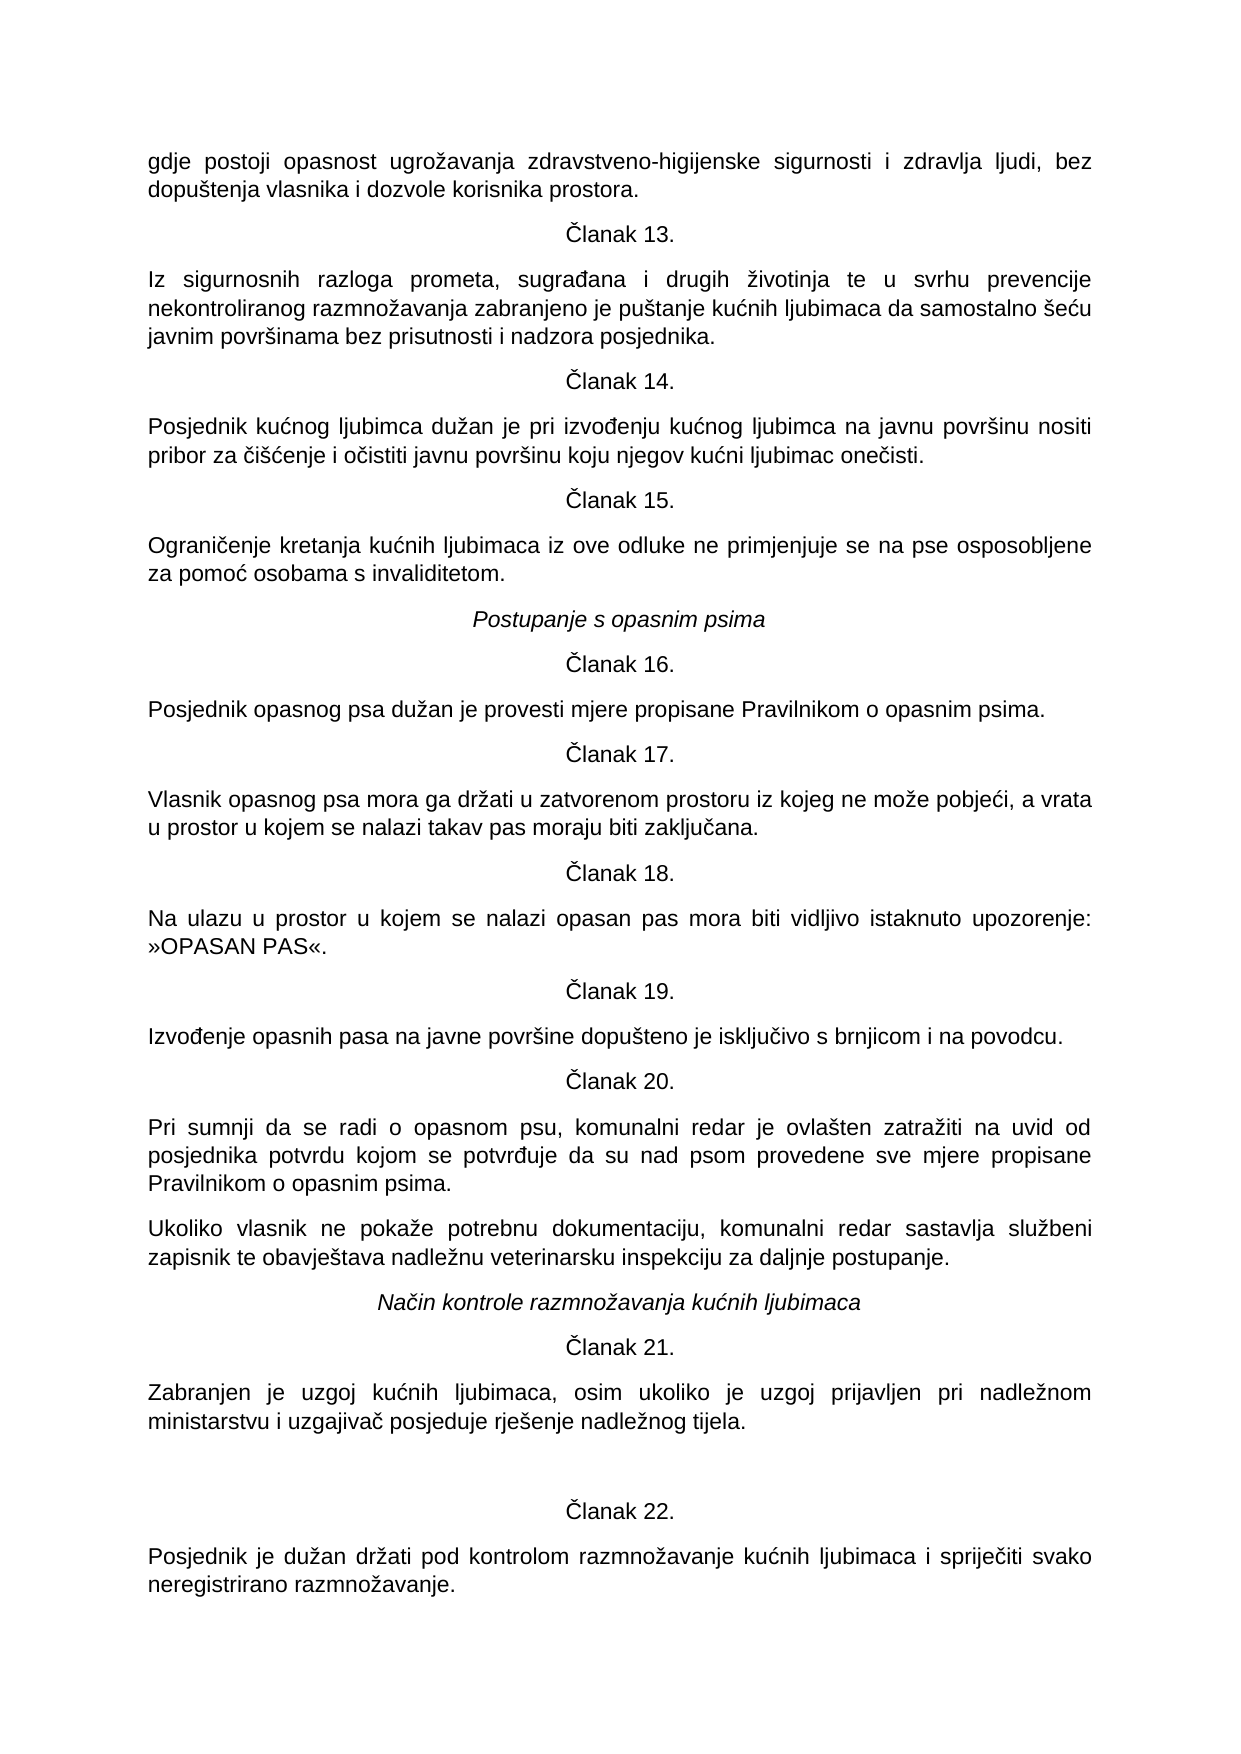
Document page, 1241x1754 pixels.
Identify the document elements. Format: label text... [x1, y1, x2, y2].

text Članak 19. [148, 978, 1093, 1004]
text Ograničenje kretanja kućnih ljubimaca iz ove odluke ne primjenjuje se na pse osposobljene za pomoć osobama s invaliditetom. [148, 532, 1093, 587]
text Način kontrole razmnožavanja kućnih ljubimaca [148, 1289, 1093, 1315]
text Iz sigurnosnih razloga prometa, sugrađana i drugih životinja te u svrhu prevencije nekontroliranog razmnožavanja zabranjeno je puštanje kućnih ljubimaca da samostalno šeću javnim površinama bez prisutnosti i nadzora posjednika. [148, 266, 1093, 349]
text Članak 13. [148, 221, 1093, 247]
text Pri sumnji da se radi o opasnom psu, komunalni redar je ovlašten zatražiti na uvid od posjednika potvrdu kojom se potvrđuje da su nad psom provedene sve mjere propisane Pravilnikom o opasnim psima. [148, 1113, 1093, 1197]
text Na ulazu u prostor u kojem se nalazi opasan pas mora biti vidljivo istaknuto upozorenje: »OPASAN PAS«. [148, 904, 1093, 959]
text Vlasnik opasnog psa mora ga držati u zatvorenom prostoru iz kojeg ne može pobjeći, a vrata u prostor u kojem se nalazi takav pas moraju biti zaključana. [148, 786, 1093, 841]
text Članak 15. [148, 487, 1093, 513]
text Posjednik opasnog psa dužan je provesti mjere propisane Pravilnikom o opasnim psima. [148, 696, 1093, 722]
text Zabranjen je uzgoj kućnih ljubimaca, osim ukoliko je uzgoj prijavljen pri nadležnom ministarstvu i uzgajivač posjeduje rješenje nadležnog tijela. [148, 1379, 1093, 1434]
text Izvođenje opasnih pasa na javne površine dopušteno je isključivo s brnjicom i na povodcu. [148, 1023, 1093, 1049]
text Postupanje s opasnim psima [148, 606, 1093, 632]
text Ukoliko vlasnik ne pokaže potrebnu dokumentaciju, komunalni redar sastavlja službeni zapisnik te obavještava nadležnu veterinarsku inspekciju za daljnje postupanje. [148, 1215, 1093, 1270]
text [148, 148, 1093, 202]
text Posjednik je dužan držati pod kontrolom razmnožavanje kućnih ljubimaca i spriječiti svako neregistrirano razmnožavanje. [148, 1543, 1093, 1598]
text Članak 16. [148, 651, 1093, 677]
text Članak 14. [148, 368, 1093, 394]
text Članak 20. [148, 1068, 1093, 1095]
text Posjednik kućnog ljubimca dužan je pri izvođenju kućnog ljubimca na javnu površinu nositi pribor za čišćenje i očistiti javnu površinu koju njegov kućni ljubimac onečisti. [148, 413, 1093, 468]
text Članak 18. [148, 859, 1093, 886]
text Članak 21. [148, 1334, 1093, 1360]
text Članak 17. [148, 741, 1093, 767]
text Članak 22. [148, 1498, 1093, 1524]
